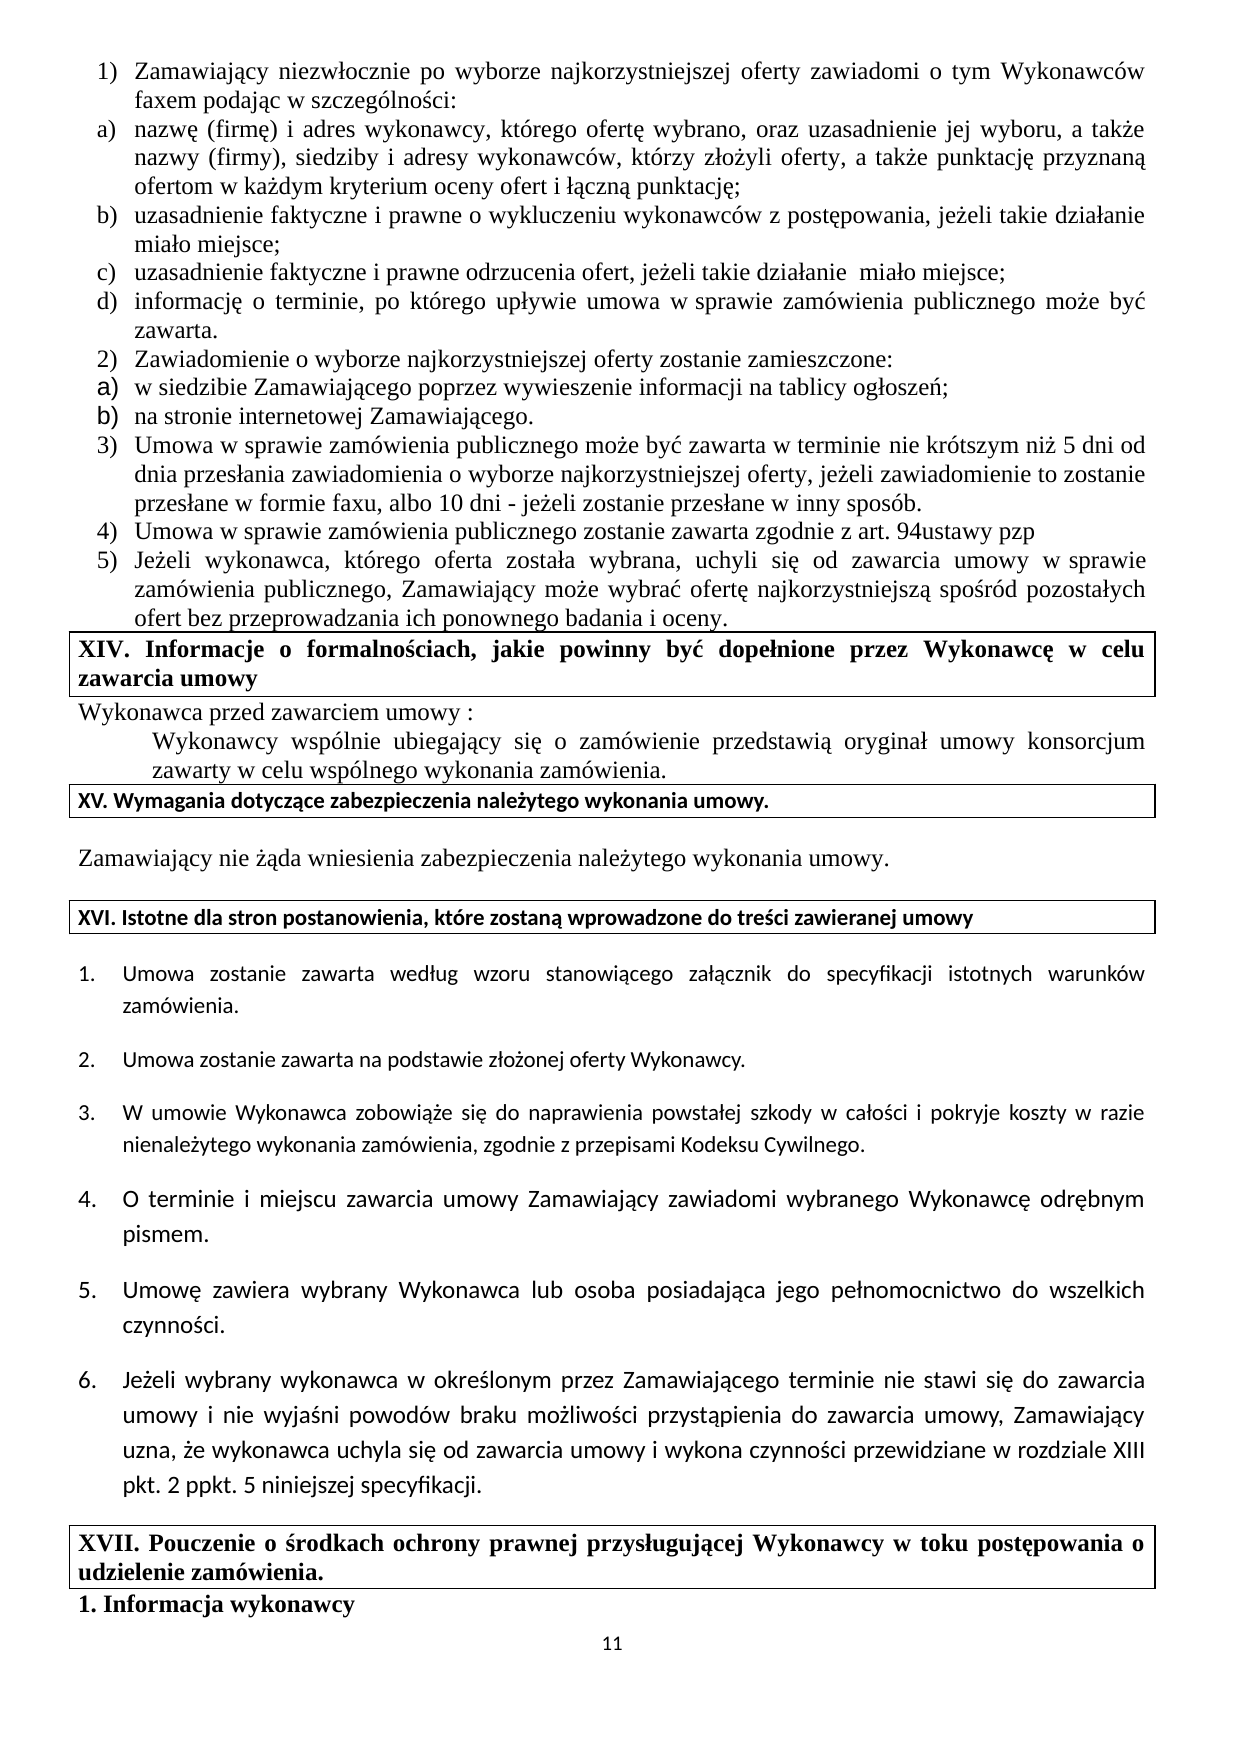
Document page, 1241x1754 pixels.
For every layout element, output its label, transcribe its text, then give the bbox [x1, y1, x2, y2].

subtitle XVI. Istotne dla stron postanowienia, które zostaną wprowadzone do treści zawieranej umowy [70, 901, 1154, 933]
text Wykonawcy wspólnie ubiegający się o zamówienie przedstawią oryginał umowy konsorcjum zawarty w celu wspólnego wykonania zamówienia. [152, 726, 1146, 783]
list uzasadnienie faktyczne i prawne odrzucenia ofert, jeżeli takie działanie miało miejsce; [97, 257, 1146, 286]
list Umowę zawiera wybrany Wykonawca lub osoba posiadająca jego pełnomocnictwo do wszelkich czynności. [78, 1274, 1146, 1339]
list uzasadnienie faktyczne i prawne o wykluczeniu wykonawców z postępowania, jeżeli takie działanie miało miejsce; [97, 200, 1146, 257]
text 1. Informacja wykonawcy [78, 1589, 1146, 1618]
list Umowa w sprawie zamówienia publicznego może być zawarta w terminie nie krótszym niż 5 dni od dnia przesłania zawiadomienia o wyborze najkorzystniejszej oferty, jeżeli zawiadomienie to zostanie przesłane w formie faxu, albo 10 dni - jeżeli zostanie przesłane w inny sposób. [97, 430, 1146, 516]
list Umowa w sprawie zamówienia publicznego zostanie zawarta zgodnie z art. 94ustawy pzp [97, 516, 1146, 545]
subtitle Umowa zostanie zawarta na podstawie złożonej oferty Wykonawcy. [78, 1045, 1146, 1073]
list O terminie i miejscu zawarcia umowy Zamawiający zawiadomi wybranego Wykonawcę odrębnym pismem. [78, 1183, 1146, 1248]
list informację o terminie, po którego upływie umowa w sprawie zamówienia publicznego może być zawarta. [97, 286, 1146, 344]
text Wykonawca przed zawarciem umowy : [78, 697, 1146, 726]
list nazwę (firmę) i adres wykonawcy, którego ofertę wybrano, oraz uzasadnienie jej wyboru, a także nazwy (firmy), siedziby i adresy wykonawców, którzy złożyli oferty, a także punktację przyznaną ofertom w każdym kryterium oceny ofert i łączną punktację; [97, 114, 1146, 200]
subtitle Umowa zostanie zawarta według wzoru stanowiącego załącznik do specyfikacji istotnych warunków zamówienia. [78, 959, 1146, 1020]
list Zamawiający niezwłocznie po wyborze najkorzystniejszej oferty zawiadomi o tym Wykonawców faxem podając w szczególności: [97, 56, 1146, 114]
text Zamawiający nie żąda wniesienia zabezpieczenia należytego wykonania umowy. [78, 843, 1146, 871]
list w siedzibie Zamawiającego poprzez wywieszenie informacji na tablicy ogłoszeń; [97, 372, 1146, 401]
text XIV. Informacje o formalnościach, jakie powinny być dopełnione przez Wykonawcę w celu zawarcia umowy [70, 633, 1154, 696]
list na stronie internetowej Zamawiającego. [97, 401, 1146, 430]
text XVII. Pouczenie o środkach ochrony prawnej przysługującej Wykonawcy w toku postępowania o udzielenie zamówienia. [70, 1526, 1154, 1588]
subtitle W umowie Wykonawca zobowiąże się do naprawienia powstałej szkody w całości i pokryje koszty w razie nienależytego wykonania zamówienia, zgodnie z przepisami Kodeksu Cywilnego. [78, 1098, 1146, 1158]
subtitle XV. Wymagania dotyczące zabezpieczenia należytego wykonania umowy. [70, 785, 1154, 817]
list Jeżeli wybrany wykonawca w określonym przez Zamawiającego terminie nie stawi się do zawarcia umowy i nie wyjaśni powodów braku możliwości przystąpienia do zawarcia umowy, Zamawiający uzna, że wykonawca uchyla się od zawarcia umowy i wykona czynności przewidziane w rozdziale XIII pkt. 2 ppkt. 5 niniejszej specyfikacji. [78, 1364, 1146, 1500]
list Zawiadomienie o wyborze najkorzystniejszej oferty zostanie zamieszczone: [97, 344, 1146, 372]
list Jeżeli wykonawca, którego oferta została wybrana, uchyli się od zawarcia umowy w sprawie zamówienia publicznego, Zamawiający może wybrać ofertę najkorzystniejszą spośród pozostałych ofert bez przeprowadzania ich ponownego badania i oceny. [97, 545, 1146, 631]
